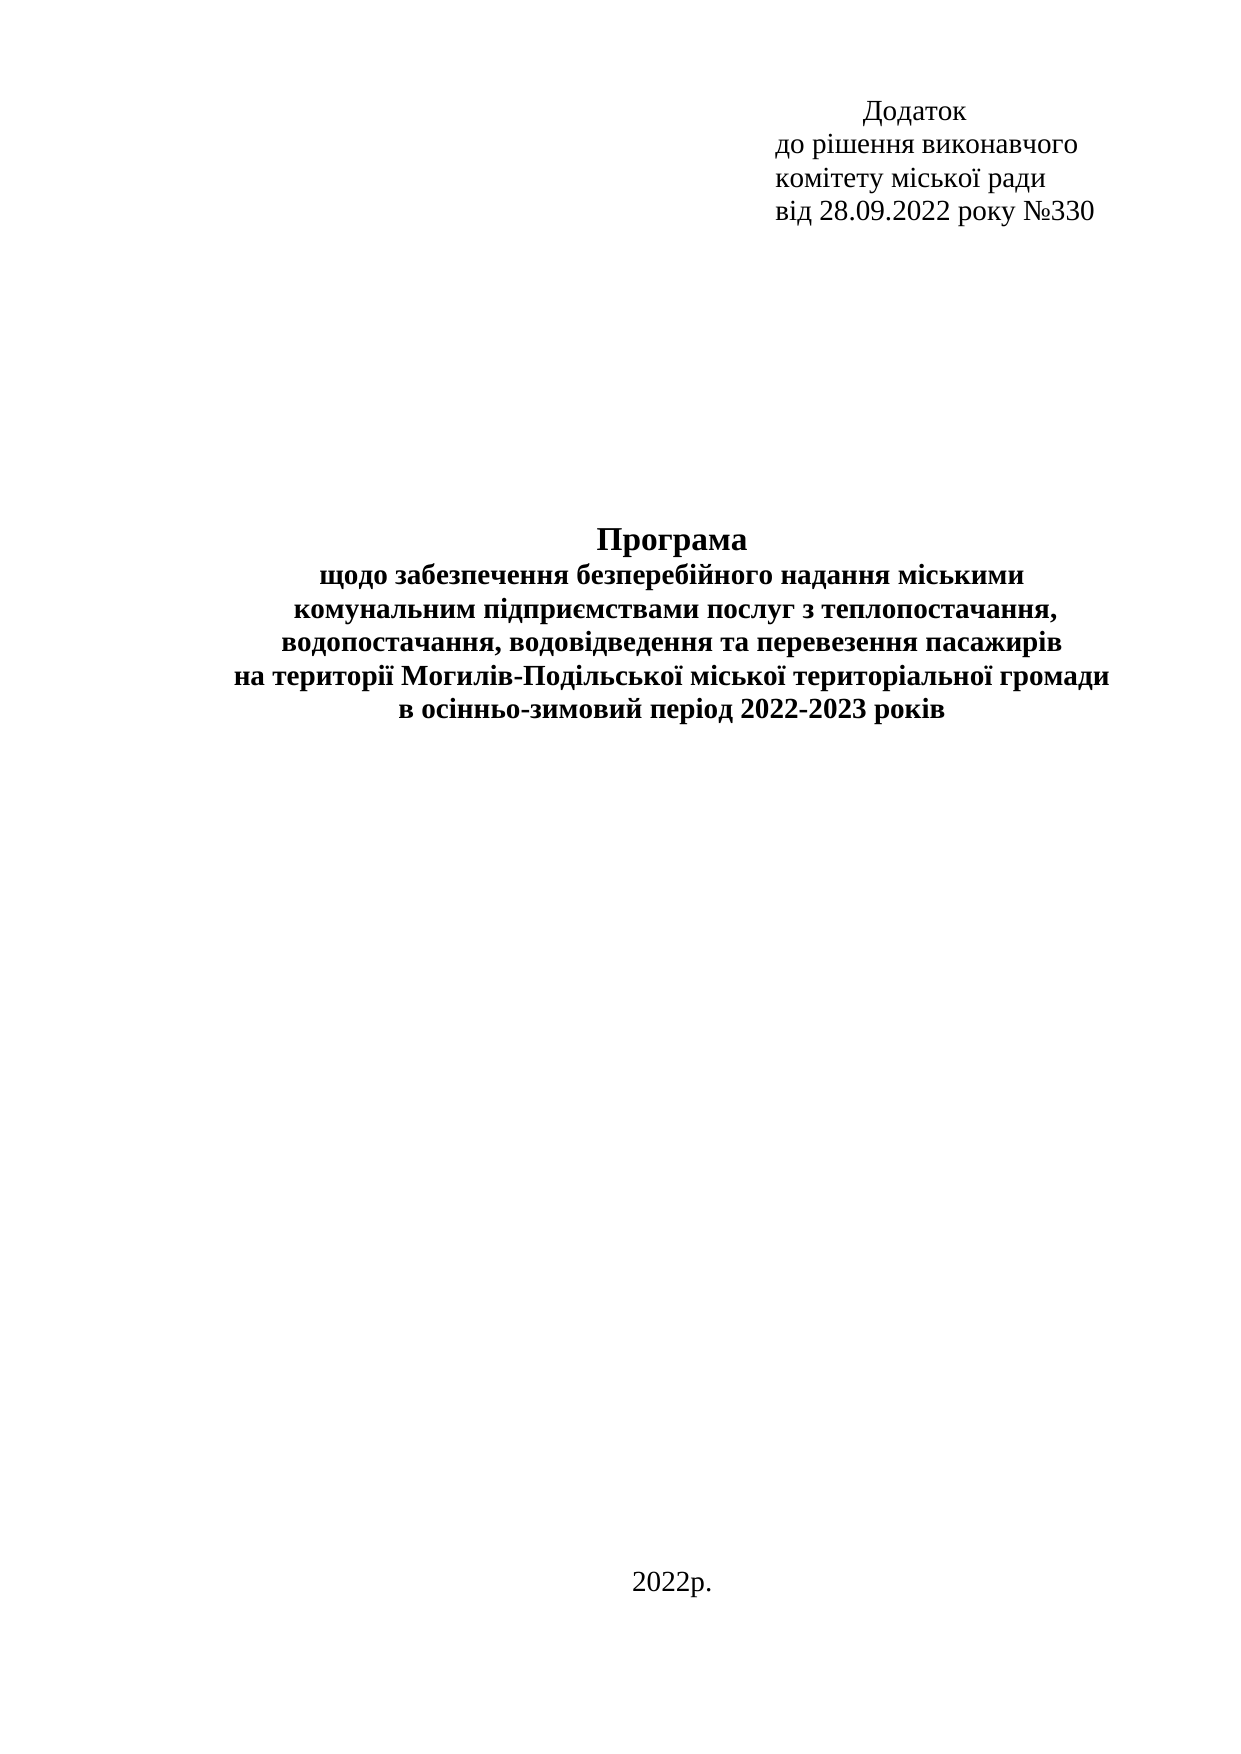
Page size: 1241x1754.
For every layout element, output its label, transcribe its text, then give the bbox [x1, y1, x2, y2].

text від 28.09.2022 року №330 [177, 193, 1167, 227]
text щодо забезпечення безперебійного надання міськими [177, 557, 1167, 591]
text 2022р. [177, 1564, 1167, 1597]
text до рішення виконавчого [177, 126, 1167, 160]
text комітету міської ради [177, 160, 1167, 193]
text комунальним підприємствами послуг з теплопостачання, водопостачання, водовідведення та перевезення пасажирів [177, 591, 1167, 658]
text в осінньо-зимовий період 2022-2023 років [177, 692, 1167, 725]
text Програма [177, 519, 1167, 557]
text Додаток [177, 93, 1167, 126]
text на території Могилів-Подільської міської територіальної громади [177, 658, 1167, 692]
